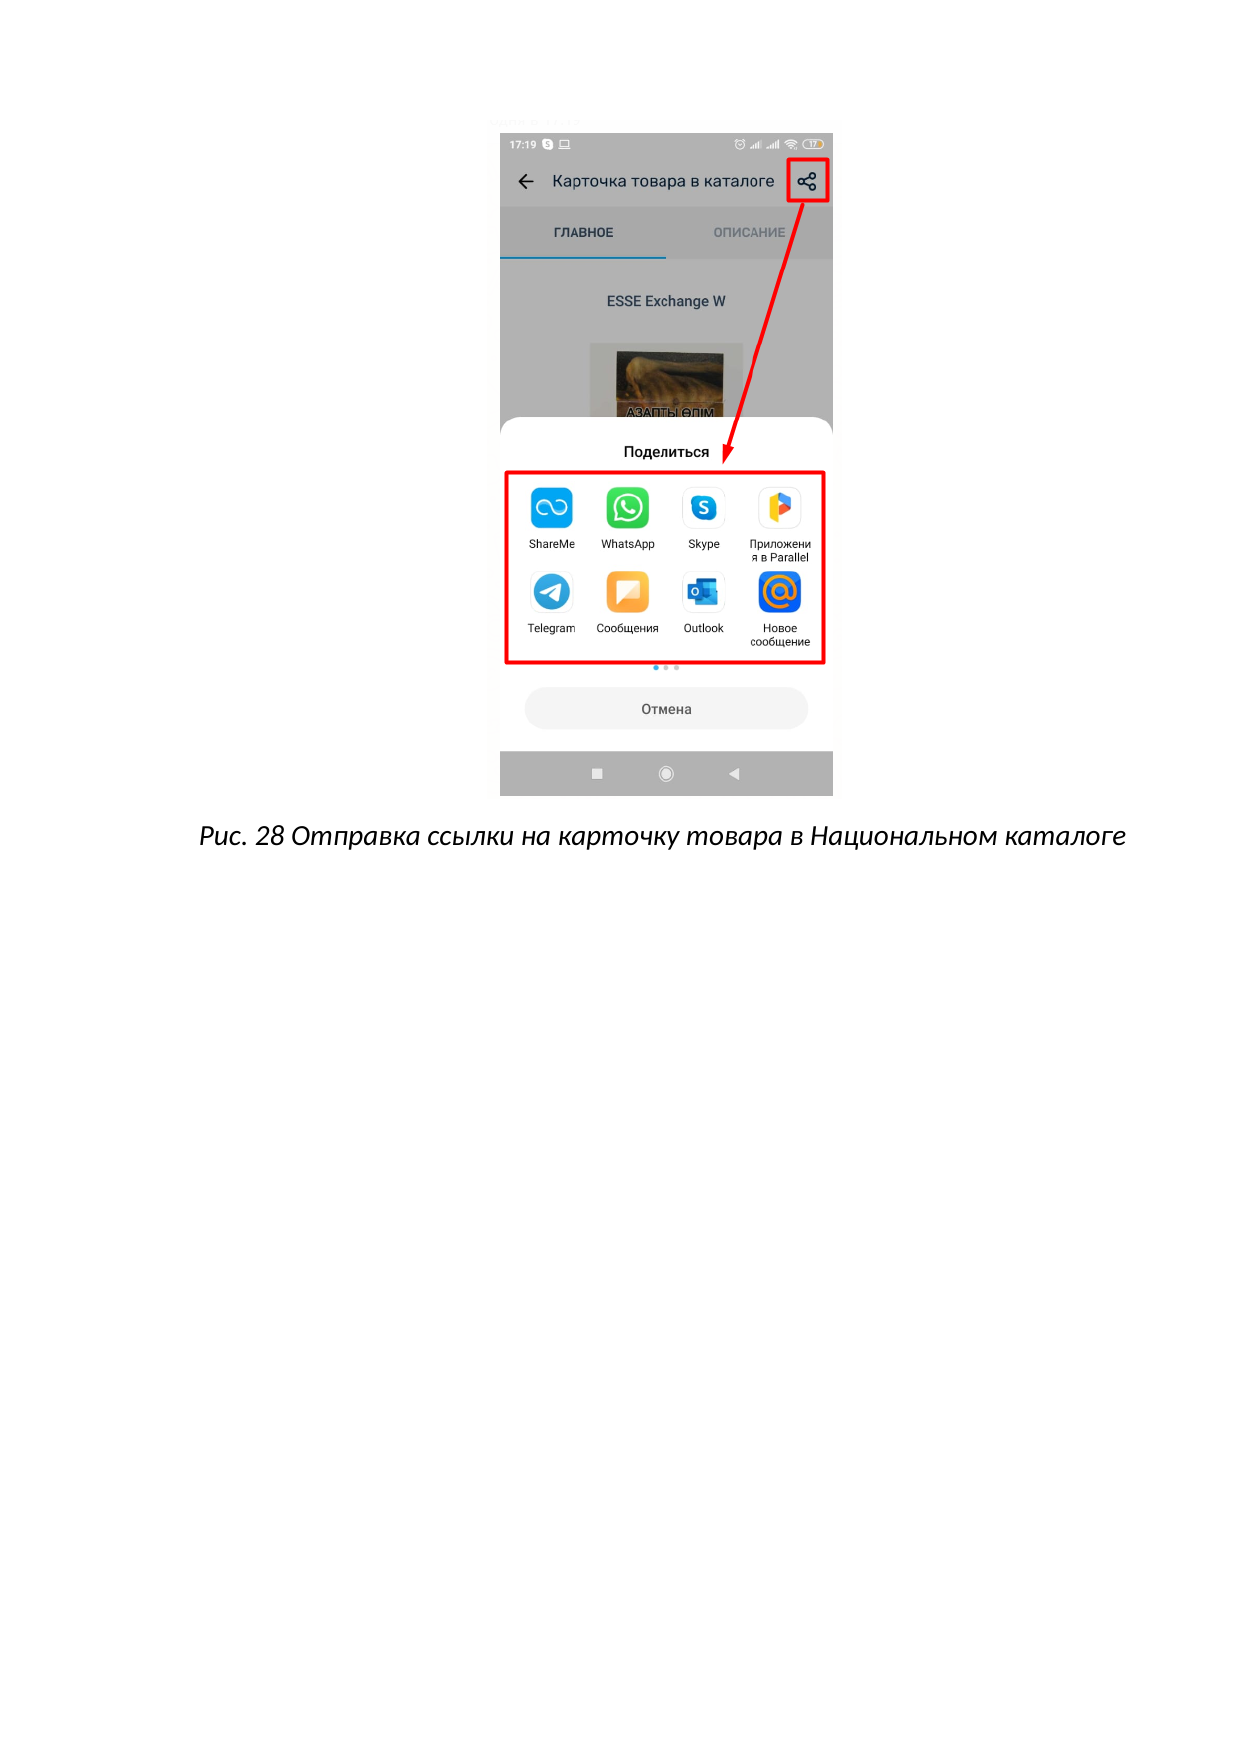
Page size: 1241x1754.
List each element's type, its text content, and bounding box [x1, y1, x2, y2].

text Рис. 28 Отправка ссылки на карточку товара в Национальном каталоге [177, 817, 1152, 853]
picture [487, 118, 842, 799]
